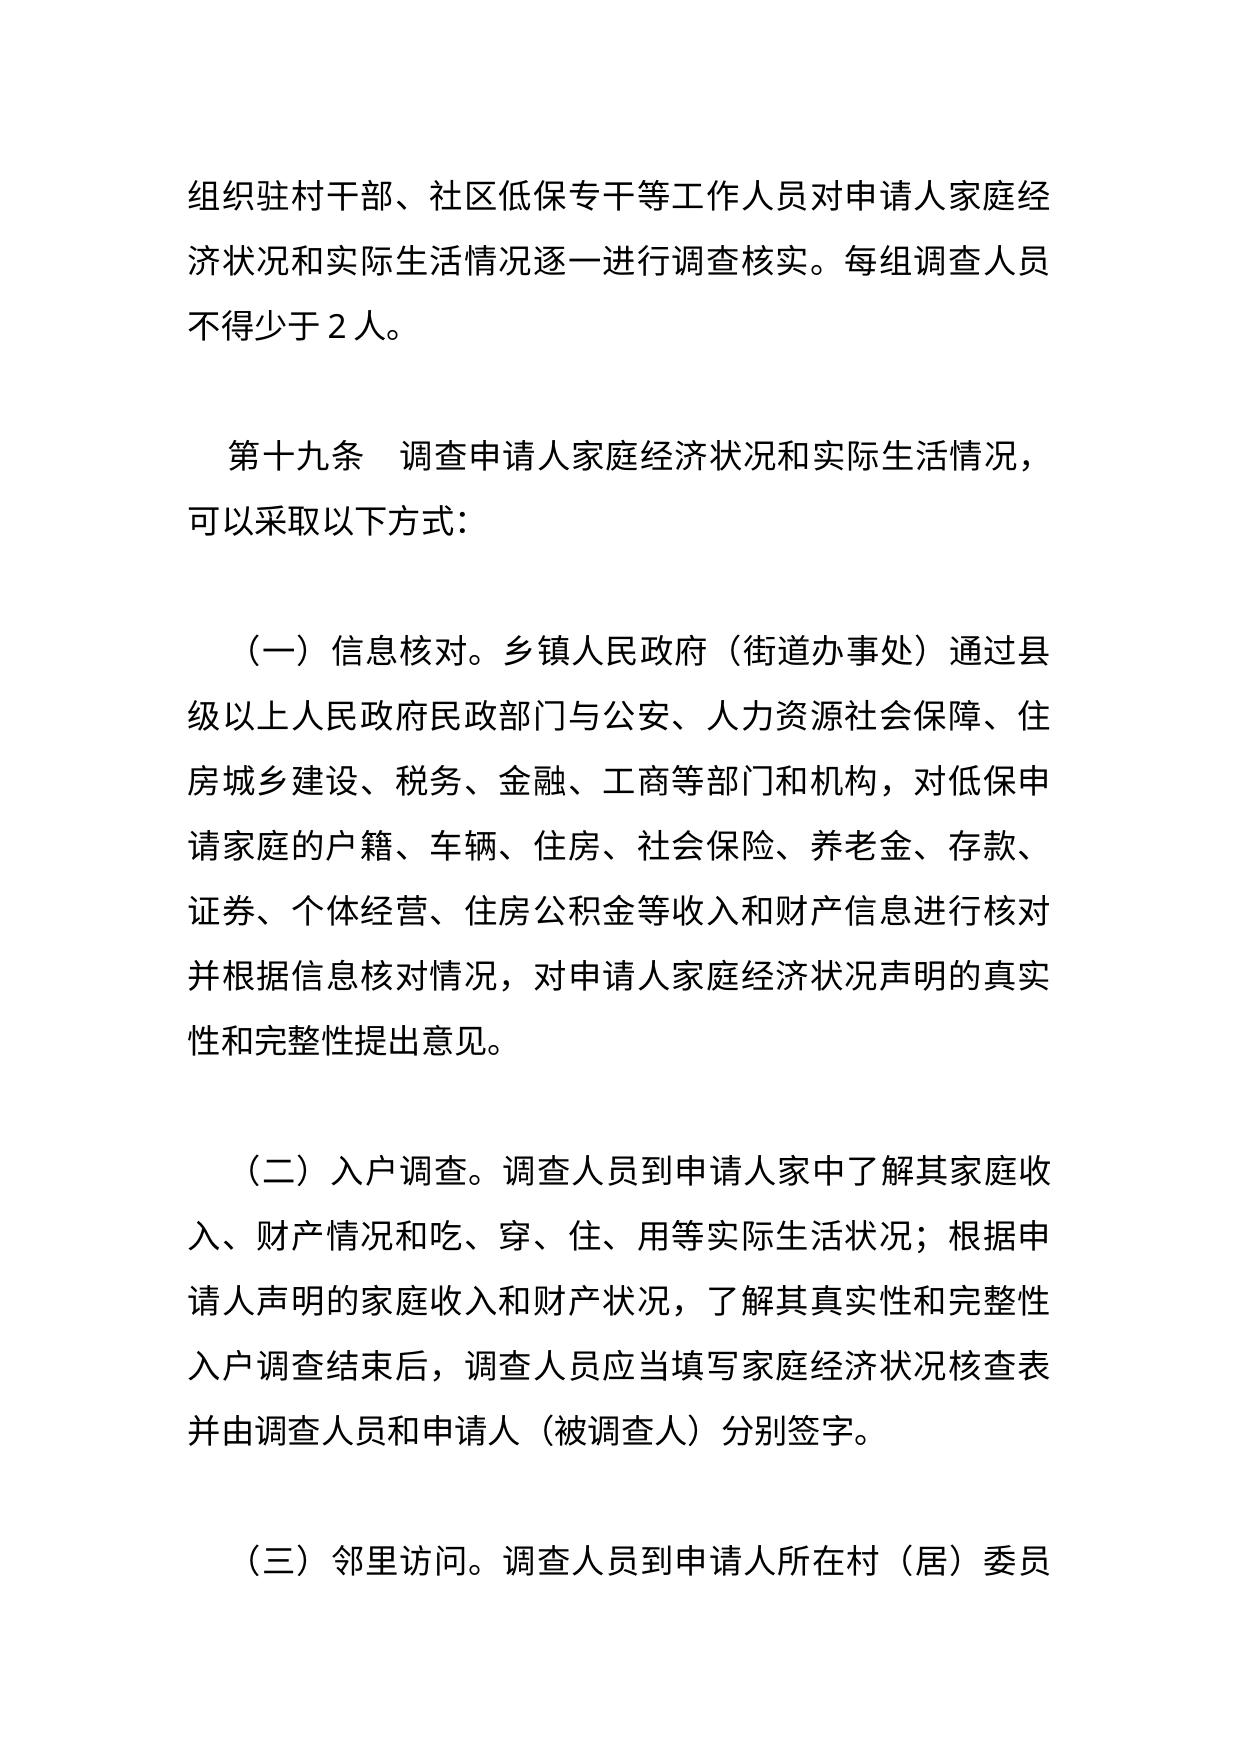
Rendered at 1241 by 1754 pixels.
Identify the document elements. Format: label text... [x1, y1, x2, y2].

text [187, 162, 1053, 357]
text 第十九条 调查申请人家庭经济状况和实际生活情况，可以采取以下方式： [187, 422, 1053, 552]
text （一）信息核对。乡镇人民政府（街道办事处）通过县级以上人民政府民政部门与公安、人力资源社会保障、住房城乡建设、税务、金融、工商等部门和机构，对低保申请家庭的户籍、车辆、住房、社会保险、养老金、存款、证券、个体经营、住房公积金等收入和财产信息进行核对，并根据信息核对情况，对申请人家庭经济状况声明的真实性和完整性提出意见。 [187, 617, 1053, 1072]
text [187, 1527, 1053, 1592]
text （二）入户调查。调查人员到申请人家中了解其家庭收入、财产情况和吃、穿、住、用等实际生活状况；根据申请人声明的家庭收入和财产状况，了解其真实性和完整性。入户调查结束后，调查人员应当填写家庭经济状况核查表，并由调查人员和申请人（被调查人）分别签字。 [187, 1137, 1053, 1462]
